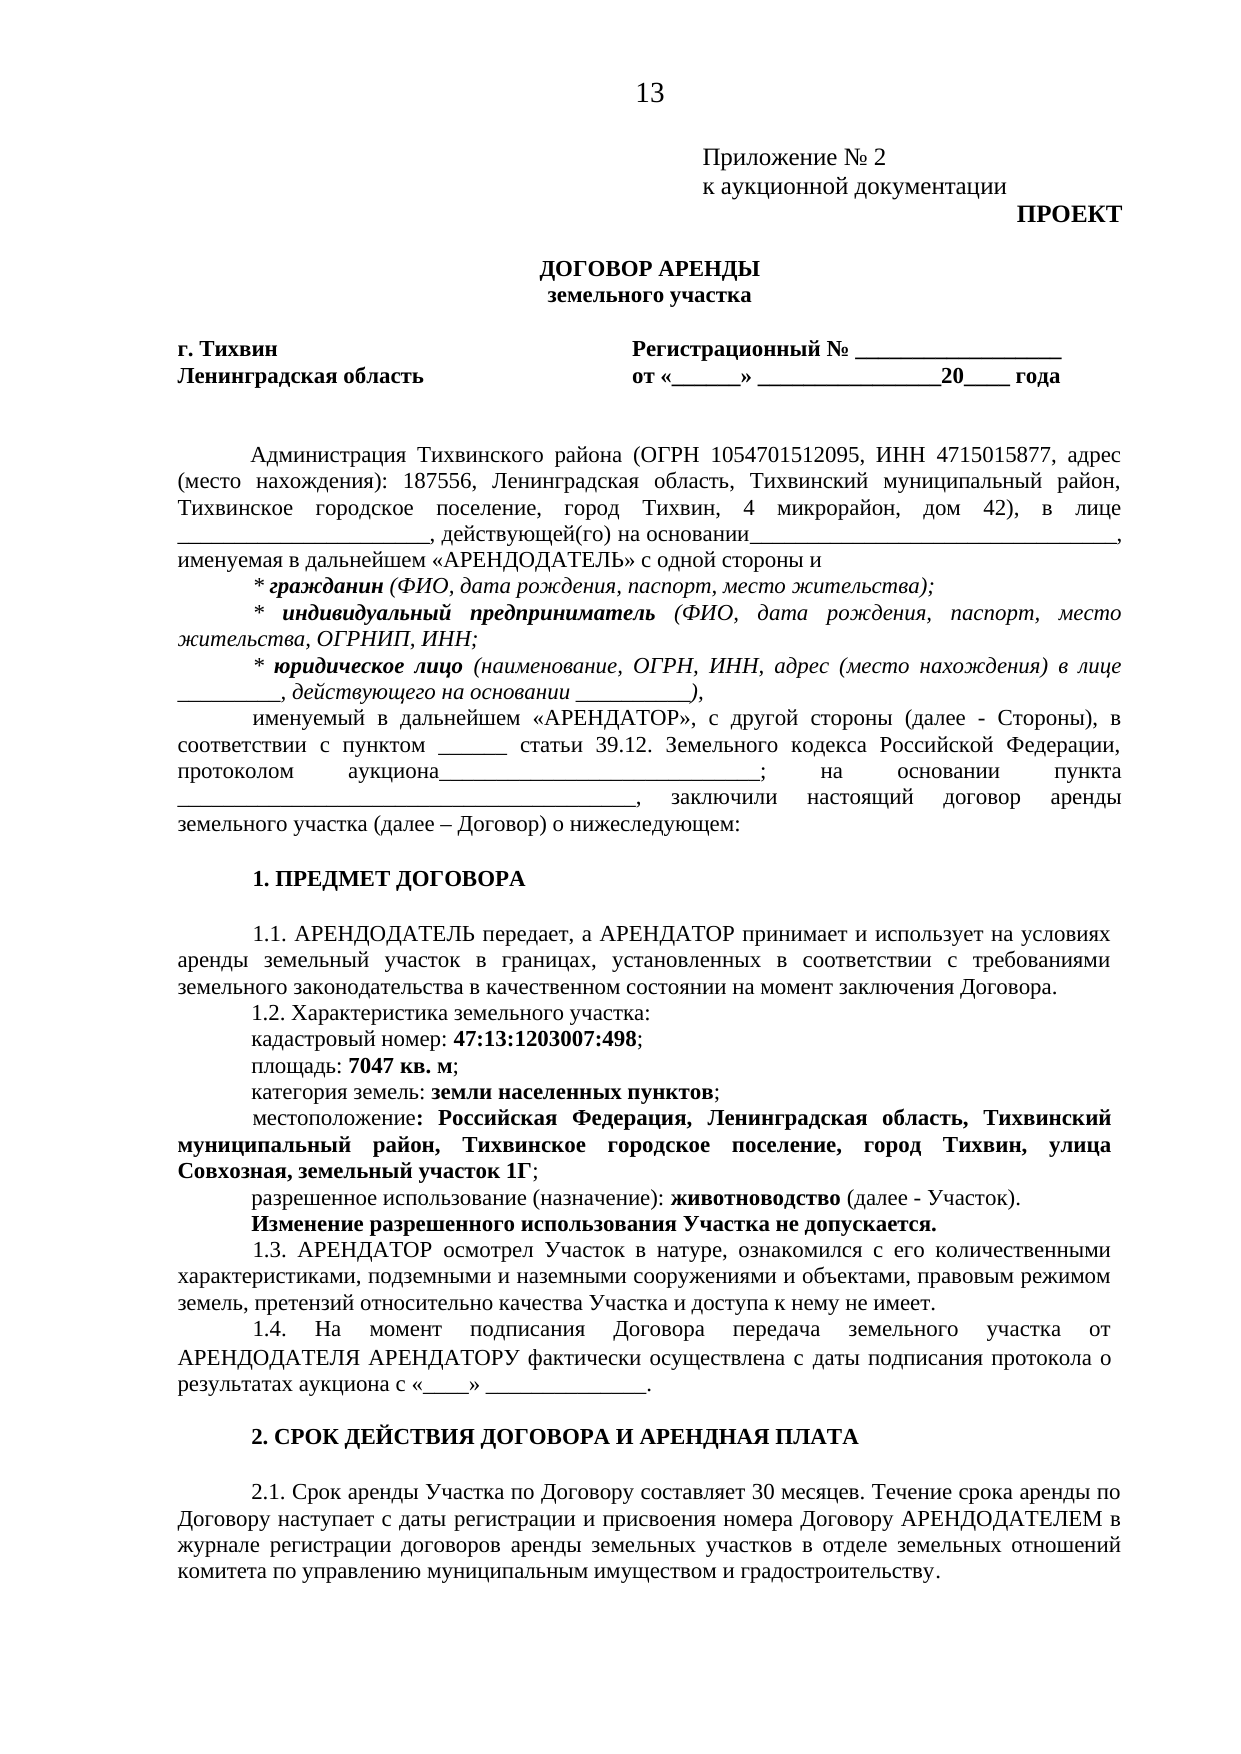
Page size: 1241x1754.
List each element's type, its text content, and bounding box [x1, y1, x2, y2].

text Изменение разрешенного использования Участка не допускается. [158, 1210, 1112, 1236]
text категория земель: земли населенных пунктов; [158, 1078, 1112, 1104]
text * индивидуальный предприниматель (ФИО, дата рождения, паспорт, место жительства, ОГРНИП, ИНН; [177, 599, 1122, 652]
text 2. СРОК ДЕЙСТВИЯ ДОГОВОРА И АРЕНДНАЯ ПЛАТА [177, 1423, 1122, 1449]
text 1.1. АРЕНДОДАТЕЛЬ передает, а АРЕНДАТОР принимает и использует на условиях аренды земельный участок в границах, установленных в соответствии с требованиями земельного законодательства в качественном состоянии на момент заключения Договора. [177, 920, 1112, 999]
text к аукционной документации [702, 171, 1122, 199]
text 1.2. Характеристика земельного участка: [158, 999, 1112, 1025]
text 1.3. АРЕНДАТОР осмотрел Участок в натуре, ознакомился с его количественными характеристиками, подземными и наземными сооружениями и объектами, правовым режимом земель, претензий относительно качества Участка и доступа к нему не имеет. [177, 1236, 1112, 1315]
text * гражданин (ФИО, дата рождения, паспорт, место жительства); [177, 573, 1122, 599]
text 2.1. Срок аренды Участка по Договору составляет 30 месяцев. Течение срока аренды по Договору наступает с даты регистрации и присвоения номера Договору АРЕНДОДАТЕЛЕМ в журнале регистрации договоров аренды земельных участков в отделе земельных отношений комитета по управлению муниципальным имуществом и градостроительству. [177, 1478, 1122, 1584]
text ДОГОВОР АРЕНДЫ [177, 255, 1122, 281]
table_header г. Тихвин Ленинградская область [166, 335, 621, 414]
text именуемый в дальнейшем «АРЕНДАТОР», с другой стороны (далее - Стороны), в соответствии с пунктом ______ статьи 39.12. Земельного кодекса Российской Федерации, протоколом аукциона____________________________; на основании пункта ________________________________________, заключили настоящий договор аренды земельного участка (далее – Договор) о нижеследующем: [177, 704, 1122, 836]
text Администрация Тихвинского района (ОГРН 1054701512095, ИНН 4715015877, адрес (место нахождения): 187556, Ленинградская область, Тихвинский муниципальный район, Тихвинское городское поселение, город Тихвин, 4 микрорайон, дом 42), в лице ______________________, действующей(го) на основании________________________________, именуемая в дальнейшем «АРЕНДОДАТЕЛЬ» с одной стороны и [177, 441, 1122, 573]
text 1. ПРЕДМЕТ ДОГОВОРА [177, 865, 1122, 891]
table_header Регистрационный № __________________ от «______» ________________20____ года [621, 335, 1082, 414]
text Приложение № 2 [702, 142, 1122, 171]
text площадь: 7047 кв. м; [158, 1052, 1112, 1078]
text земельного участка [177, 281, 1122, 307]
text 1.4. На момент подписания Договора передача земельного участка от АРЕНДОДАТЕЛЯ АРЕНДАТОРУ фактически осуществлена с даты подписания протокола о результатах аукциона с «____» ______________. [177, 1315, 1112, 1397]
text разрешенное использование (назначение): животноводство (далее - Участок). [158, 1183, 1112, 1210]
text * юридическое лицо (наименование, ОГРН, ИНН, адрес (место нахождения) в лице _________, действующего на основании __________), [177, 652, 1122, 704]
text кадастровый номер: 47:13:1203007:498; [158, 1025, 1112, 1052]
text ПРОЕКТ [177, 199, 1122, 228]
text местоположение: Российская Федерация, Ленинградская область, Тихвинский муниципальный район, Тихвинское городское поселение, город Тихвин, улица Совхозная, земельный участок 1Г; [177, 1104, 1112, 1183]
